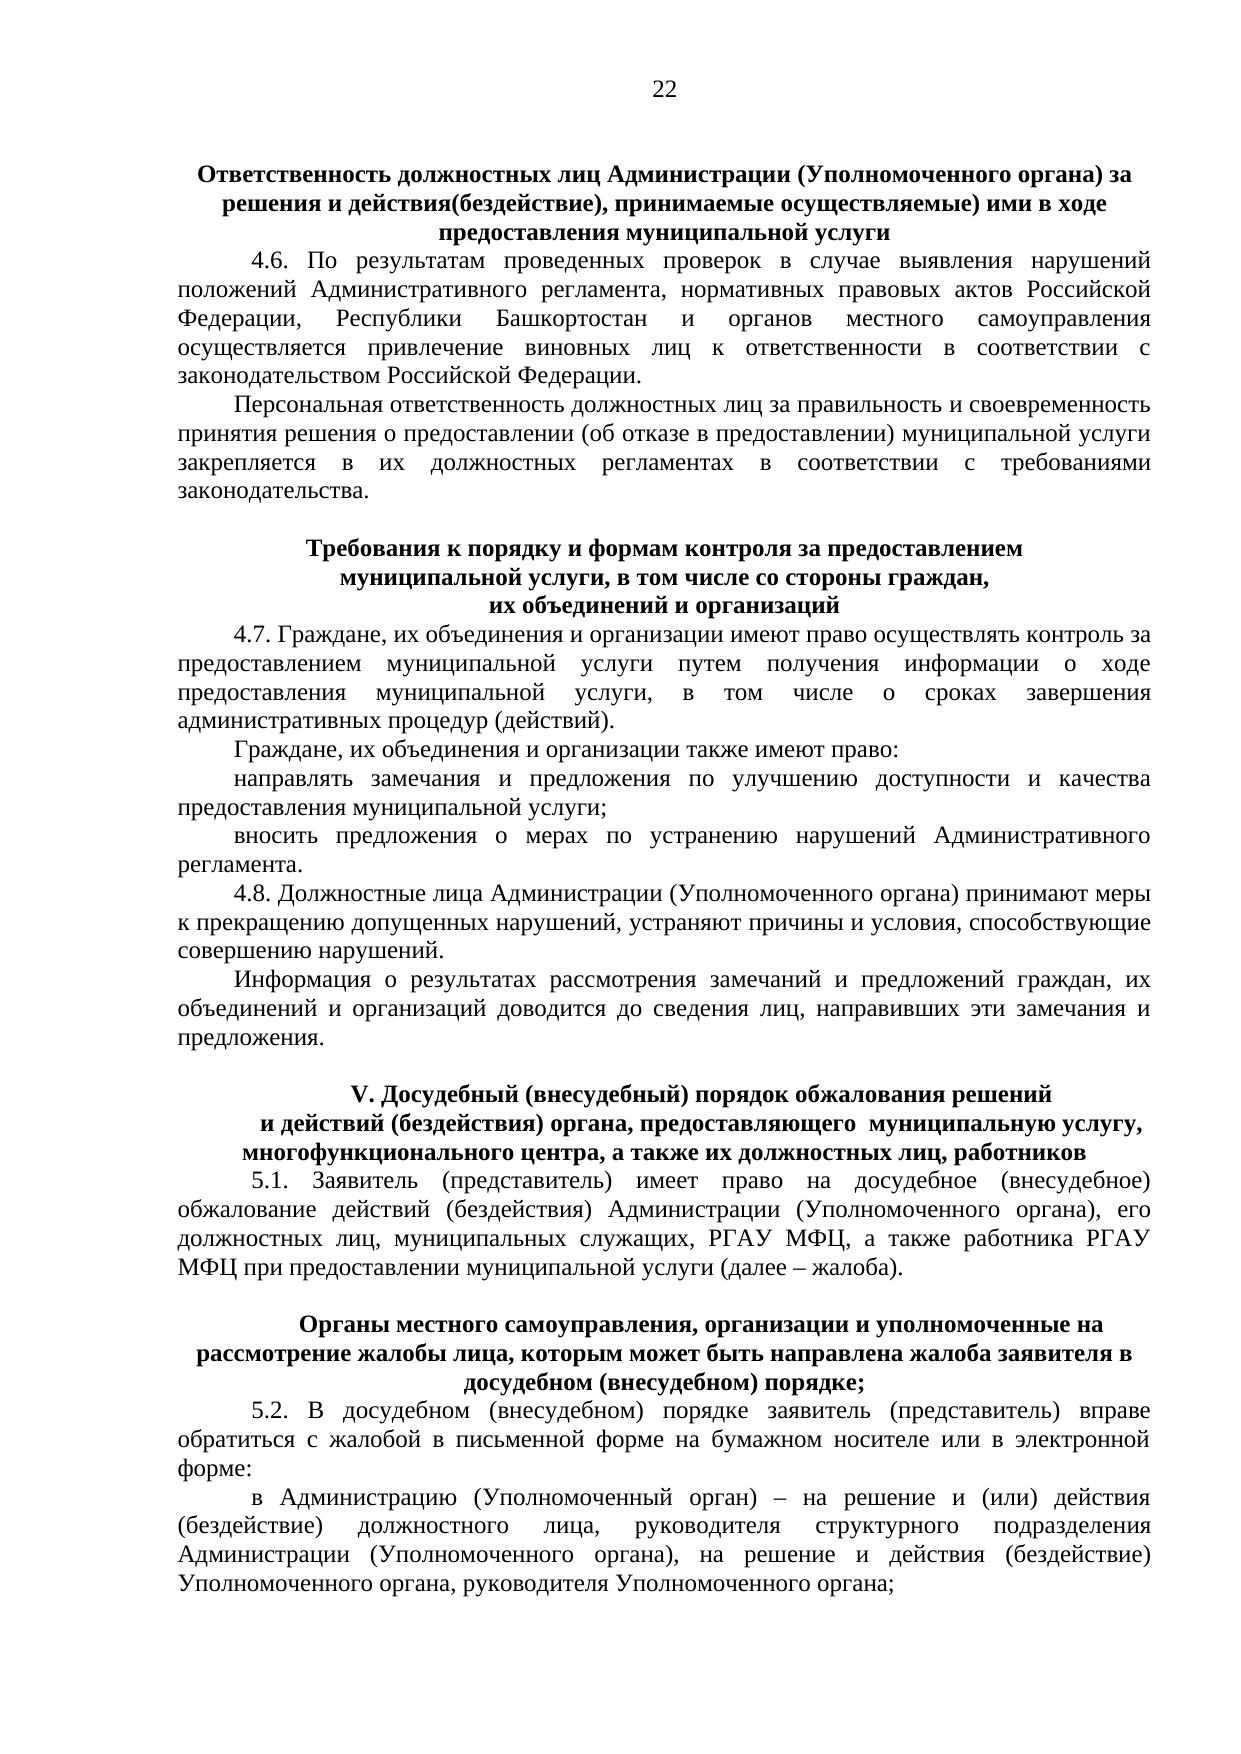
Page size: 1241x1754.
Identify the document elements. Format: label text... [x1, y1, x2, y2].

text Органы местного самоуправления, организации и уполномоченные на рассмотрение жалобы лица, которым может быть направлена жалоба заявителя в досудебном (внесудебном) порядке; [177, 1309, 1152, 1396]
text муниципальной услуги, в том числе со стороны граждан, [177, 562, 1152, 591]
text и действий (бездействия) органа, предоставляющего муниципальную услугу, многофункционального центра, а также их должностных лиц, работников [177, 1108, 1152, 1166]
text 5.1. Заявитель (представитель) имеет право на досудебное (внесудебное) обжалование действий (бездействия) Администрации (Уполномоченного органа), его должностных лиц, муниципальных служащих, РГАУ МФЦ, а также работника РГАУ МФЦ при предоставлении муниципальной услуги (далее – жалоба). [177, 1166, 1152, 1281]
text Персональная ответственность должностных лиц за правильность и своевременность принятия решения о предоставлении (об отказе в предоставлении) муниципальной услуги закрепляется в их должностных регламентах в соответствии с требованиями законодательства. [177, 389, 1152, 504]
text Требования к порядку и формам контроля за предоставлением [177, 533, 1152, 562]
text Ответственность должностных лиц Администрации (Уполномоченного органа) за решения и действия(бездействие), принимаемые осуществляемые) ими в ходе предоставления муниципальной услуги [177, 159, 1152, 246]
text Информация о результатах рассмотрения замечаний и предложений граждан, их объединений и организаций доводится до сведения лиц, направивших эти замечания и предложения. [177, 964, 1152, 1051]
text 4.6. По результатам проведенных проверок в случае выявления нарушений положений Административного регламента, нормативных правовых актов Российской Федерации, Республики Башкортостан и органов местного самоуправления осуществляется привлечение виновных лиц к ответственности в соответствии с законодательством Российской Федерации. [177, 246, 1152, 389]
text 5.2. В досудебном (внесудебном) порядке заявитель (представитель) вправе обратиться с жалобой в письменной форме на бумажном носителе или в электронной форме: [177, 1396, 1152, 1482]
text 4.7. Граждане, их объединения и организации имеют право осуществлять контроль за предоставлением муниципальной услуги путем получения информации о ходе предоставления муниципальной услуги, в том числе о сроках завершения административных процедур (действий). [177, 619, 1152, 734]
text V. Досудебный (внесудебный) порядок обжалования решений [177, 1079, 1152, 1108]
text вносить предложения о мерах по устранению нарушений Административного регламента. [177, 821, 1152, 878]
text 4.8. Должностные лица Администрации (Уполномоченного органа) принимают меры к прекращению допущенных нарушений, устраняют причины и условия, способствующие совершению нарушений. [177, 878, 1152, 964]
text в Администрацию (Уполномоченный орган) – на решение и (или) действия (бездействие) должностного лица, руководителя структурного подразделения Администрации (Уполномоченного органа), на решение и действия (бездействие) Уполномоченного органа, руководителя Уполномоченного органа; [177, 1482, 1152, 1597]
text направлять замечания и предложения по улучшению доступности и качества предоставления муниципальной услуги; [177, 763, 1152, 821]
text их объединений и организаций [177, 591, 1152, 619]
text Граждане, их объединения и организации также имеют право: [177, 734, 1152, 763]
